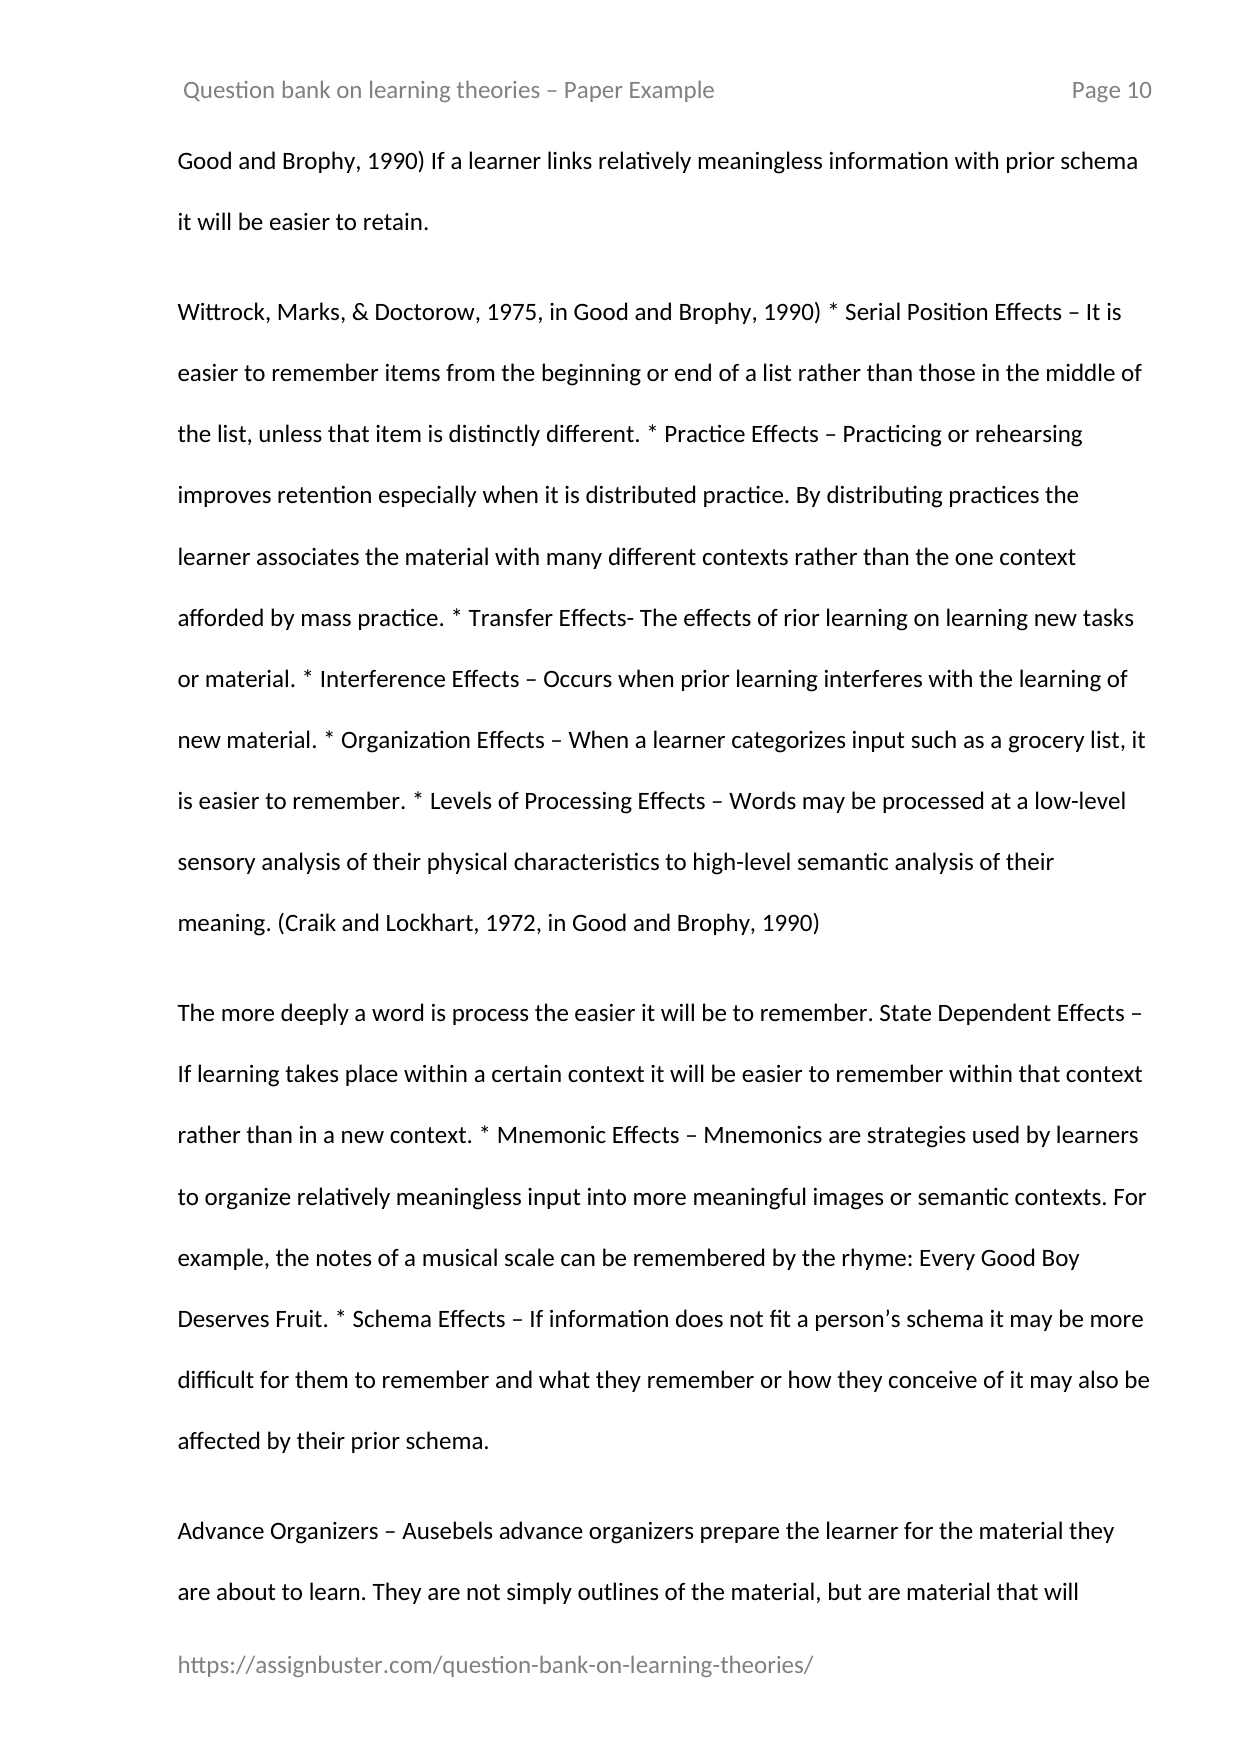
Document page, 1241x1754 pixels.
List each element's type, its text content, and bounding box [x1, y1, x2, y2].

text Wittrock, Marks, & Doctorow, 1975, in Good and Brophy, 1990) * Serial Position Effects – It is easier to remember items from the beginning or end of a list rather than those in the middle of the list, unless that item is distinctly different. * Practice Effects – Practicing or rehearsing improves retention especially when it is distributed practice. By distributing practices the learner associates the material with many different contexts rather than the one context afforded by mass practice. * Transfer Effects- The effects of rior learning on learning new tasks or material. * Interference Effects – Occurs when prior learning interferes with the learning of new material. * Organization Effects – When a learner categorizes input such as a grocery list, it is easier to remember. * Levels of Processing Effects – Words may be processed at a low-level sensory analysis of their physical characteristics to high-level semantic analysis of their meaning. (Craik and Lockhart, 1972, in Good and Brophy, 1990) [177, 297, 1152, 937]
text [177, 145, 1152, 237]
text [177, 1515, 1152, 1607]
text The more deeply a word is process the easier it will be to remember. State Dependent Effects – If learning takes place within a certain context it will be easier to remember within that context rather than in a new context. * Mnemonic Effects – Mnemonics are strategies used by learners to organize relatively meaningless input into more meaningful images or semantic contexts. For example, the notes of a musical scale can be remembered by the rhyme: Every Good Boy Deserves Fruit. * Schema Effects – If information does not fit a person’s schema it may be more difficult for them to remember and what they remember or how they conceive of it may also be affected by their prior schema. [177, 997, 1152, 1455]
